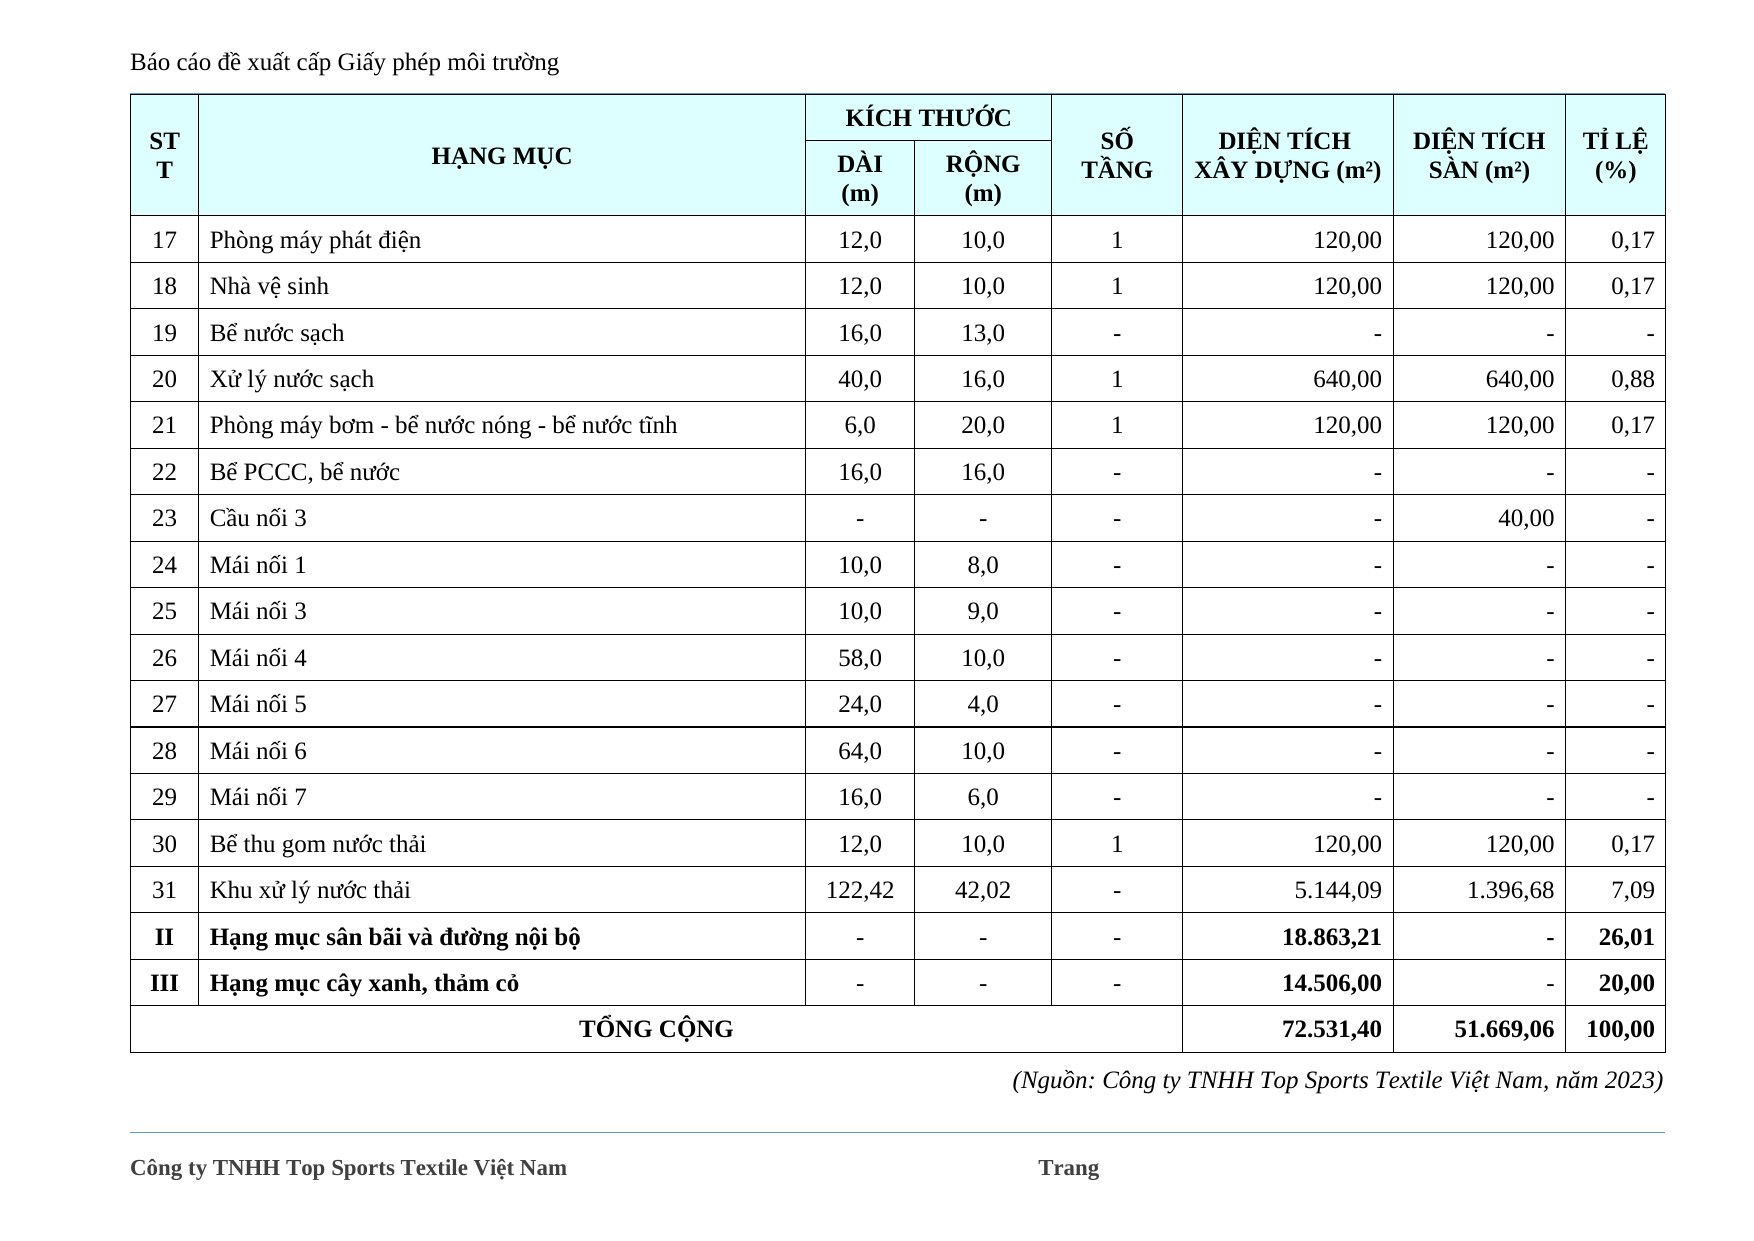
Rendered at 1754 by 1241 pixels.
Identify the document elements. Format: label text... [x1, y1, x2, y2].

table_cell Khu xử lý nước thải [199, 867, 805, 912]
table_cell 10,0 [915, 263, 1051, 308]
table_cell 1.396,68 [1394, 867, 1565, 912]
table_cell - [1566, 681, 1665, 726]
table_cell II [131, 913, 198, 959]
table_cell 18.863,21 [1183, 913, 1393, 959]
table_cell 20,0 [915, 402, 1051, 448]
table_cell 120,00 [1394, 216, 1565, 262]
table_cell 26 [131, 635, 198, 680]
table_cell 0,17 [1566, 263, 1665, 308]
table_cell - [1566, 635, 1665, 680]
table_cell - [806, 960, 914, 1005]
table_cell - [1183, 774, 1393, 819]
table_cell 40,0 [806, 356, 914, 401]
table_cell III [131, 960, 198, 1005]
table_cell Hạng mục sân bãi và đường nội bộ [199, 913, 805, 959]
table_cell - [1052, 635, 1182, 680]
table_cell 1 [1052, 402, 1182, 448]
table_cell 640,00 [1394, 356, 1565, 401]
table_cell 24 [131, 542, 198, 587]
table_cell - [806, 913, 914, 959]
table_cell - [1183, 681, 1393, 726]
table_cell - [915, 913, 1051, 959]
table_cell - [1394, 728, 1565, 773]
table_cell - [1566, 774, 1665, 819]
table_cell 1 [1052, 216, 1182, 262]
table_cell 120,00 [1394, 820, 1565, 866]
table_cell - [1183, 728, 1393, 773]
table_cell 122,42 [806, 867, 914, 912]
table_cell Xử lý nước sạch [199, 356, 805, 401]
table_cell 10,0 [915, 820, 1051, 866]
table_cell 13,0 [915, 309, 1051, 355]
table_cell - [1394, 774, 1565, 819]
table_cell 6,0 [806, 402, 914, 448]
table_cell 30 [131, 820, 198, 866]
table_cell RỘNG (m) [915, 141, 1051, 215]
table_cell TỔNG CỘNG [131, 1006, 1182, 1052]
table_cell - [1052, 867, 1182, 912]
table_cell - [1394, 913, 1565, 959]
table_cell - [1566, 588, 1665, 633]
table_cell 6,0 [915, 774, 1051, 819]
table_cell 10,0 [915, 216, 1051, 262]
table_cell 120,00 [1183, 263, 1393, 308]
table_cell 72.531,40 [1183, 1006, 1393, 1052]
table_cell - [1394, 681, 1565, 726]
table_cell 21 [131, 402, 198, 448]
table_cell - [1183, 588, 1393, 633]
table_cell 16,0 [806, 449, 914, 494]
table_cell 14.506,00 [1183, 960, 1393, 1005]
table_header SỐ TẦNG [1052, 95, 1182, 215]
table_cell 0,88 [1566, 356, 1665, 401]
table_cell DÀI (m) [806, 141, 914, 215]
table_cell 17 [131, 216, 198, 262]
table_cell Phòng máy bơm - bể nước nóng - bể nước tĩnh [199, 402, 805, 448]
table_cell - [1394, 542, 1565, 587]
table_cell Mái nối 4 [199, 635, 805, 680]
table_cell 23 [131, 495, 198, 541]
table_cell 8,0 [915, 542, 1051, 587]
table_cell 42,02 [915, 867, 1051, 912]
table_cell 0,17 [1566, 402, 1665, 448]
table_cell 22 [131, 449, 198, 494]
table_cell - [1183, 635, 1393, 680]
table_cell 10,0 [915, 635, 1051, 680]
table_cell 9,0 [915, 588, 1051, 633]
table_header KÍCH THƯỚC [806, 95, 1051, 140]
table_cell 18 [131, 263, 198, 308]
table_cell 20,00 [1566, 960, 1665, 1005]
table_cell 4,0 [915, 681, 1051, 726]
table_cell - [1183, 542, 1393, 587]
table_cell - [806, 495, 914, 541]
table_cell - [1052, 309, 1182, 355]
table_cell Cầu nối 3 [199, 495, 805, 541]
table_cell 40,00 [1394, 495, 1565, 541]
table_cell - [1052, 542, 1182, 587]
table_cell 28 [131, 728, 198, 773]
table_cell 64,0 [806, 728, 914, 773]
table_cell 16,0 [915, 449, 1051, 494]
table_cell 10,0 [806, 588, 914, 633]
table_cell 0,17 [1566, 820, 1665, 866]
table_cell - [1566, 309, 1665, 355]
table_cell - [1052, 495, 1182, 541]
table_cell 120,00 [1183, 216, 1393, 262]
table_cell 27 [131, 681, 198, 726]
table_cell 10,0 [915, 728, 1051, 773]
table_cell - [1183, 449, 1393, 494]
table_cell 29 [131, 774, 198, 819]
table_cell Phòng máy phát điện [199, 216, 805, 262]
table_cell - [1052, 728, 1182, 773]
table_cell - [1052, 681, 1182, 726]
table_cell 100,00 [1566, 1006, 1665, 1052]
table_cell Mái nối 5 [199, 681, 805, 726]
table_cell - [1183, 309, 1393, 355]
table_cell 31 [131, 867, 198, 912]
table_cell 1 [1052, 356, 1182, 401]
table_cell 58,0 [806, 635, 914, 680]
table_cell 5.144,09 [1183, 867, 1393, 912]
table_cell - [1566, 542, 1665, 587]
table_cell - [1394, 635, 1565, 680]
table_cell 12,0 [806, 216, 914, 262]
table_cell 0,17 [1566, 216, 1665, 262]
table_header HẠNG MỤC [199, 95, 805, 215]
table_cell - [1394, 588, 1565, 633]
table_cell - [1183, 495, 1393, 541]
table_header DIỆN TÍCH XÂY DỰNG (m²) [1183, 95, 1393, 215]
table_cell - [1394, 309, 1565, 355]
text (Nguồn: Công ty TNHH Top Sports Textile Việt Nam, năm 2023) [130, 1065, 1665, 1094]
table_cell - [1566, 728, 1665, 773]
table_cell - [1566, 495, 1665, 541]
table_cell 51.669,06 [1394, 1006, 1565, 1052]
table_cell 25 [131, 588, 198, 633]
table_header STT [131, 95, 198, 215]
table_cell - [1052, 588, 1182, 633]
table_cell 24,0 [806, 681, 914, 726]
table_cell Hạng mục cây xanh, thảm cỏ [199, 960, 805, 1005]
table_cell - [1052, 960, 1182, 1005]
table_cell - [1052, 913, 1182, 959]
table_cell 16,0 [806, 774, 914, 819]
table_cell 16,0 [806, 309, 914, 355]
table_cell Bể thu gom nước thải [199, 820, 805, 866]
table_cell Mái nối 3 [199, 588, 805, 633]
table_cell Nhà vệ sinh [199, 263, 805, 308]
table_cell Bể nước sạch [199, 309, 805, 355]
table_cell 1 [1052, 820, 1182, 866]
table_cell 120,00 [1394, 402, 1565, 448]
table_cell 19 [131, 309, 198, 355]
table_cell - [1052, 774, 1182, 819]
table_cell 26,01 [1566, 913, 1665, 959]
table_cell - [1394, 960, 1565, 1005]
table_cell 120,00 [1183, 820, 1393, 866]
table_cell - [1394, 449, 1565, 494]
table_cell Bể PCCC, bể nước [199, 449, 805, 494]
table_cell 7,09 [1566, 867, 1665, 912]
table_cell 640,00 [1183, 356, 1393, 401]
table_cell 120,00 [1394, 263, 1565, 308]
table_cell 120,00 [1183, 402, 1393, 448]
table_cell Mái nối 6 [199, 728, 805, 773]
table_cell - [1566, 449, 1665, 494]
table_cell - [915, 960, 1051, 1005]
table_cell 10,0 [806, 542, 914, 587]
table_cell 12,0 [806, 263, 914, 308]
table_cell 16,0 [915, 356, 1051, 401]
table_cell Mái nối 1 [199, 542, 805, 587]
table_cell 1 [1052, 263, 1182, 308]
table_cell 12,0 [806, 820, 914, 866]
table_cell 20 [131, 356, 198, 401]
table_cell - [1052, 449, 1182, 494]
table_cell - [915, 495, 1051, 541]
table_header DIỆN TÍCH SÀN (m²) [1394, 95, 1565, 215]
table_cell Mái nối 7 [199, 774, 805, 819]
table_header TỈ LỆ (%) [1566, 95, 1665, 215]
